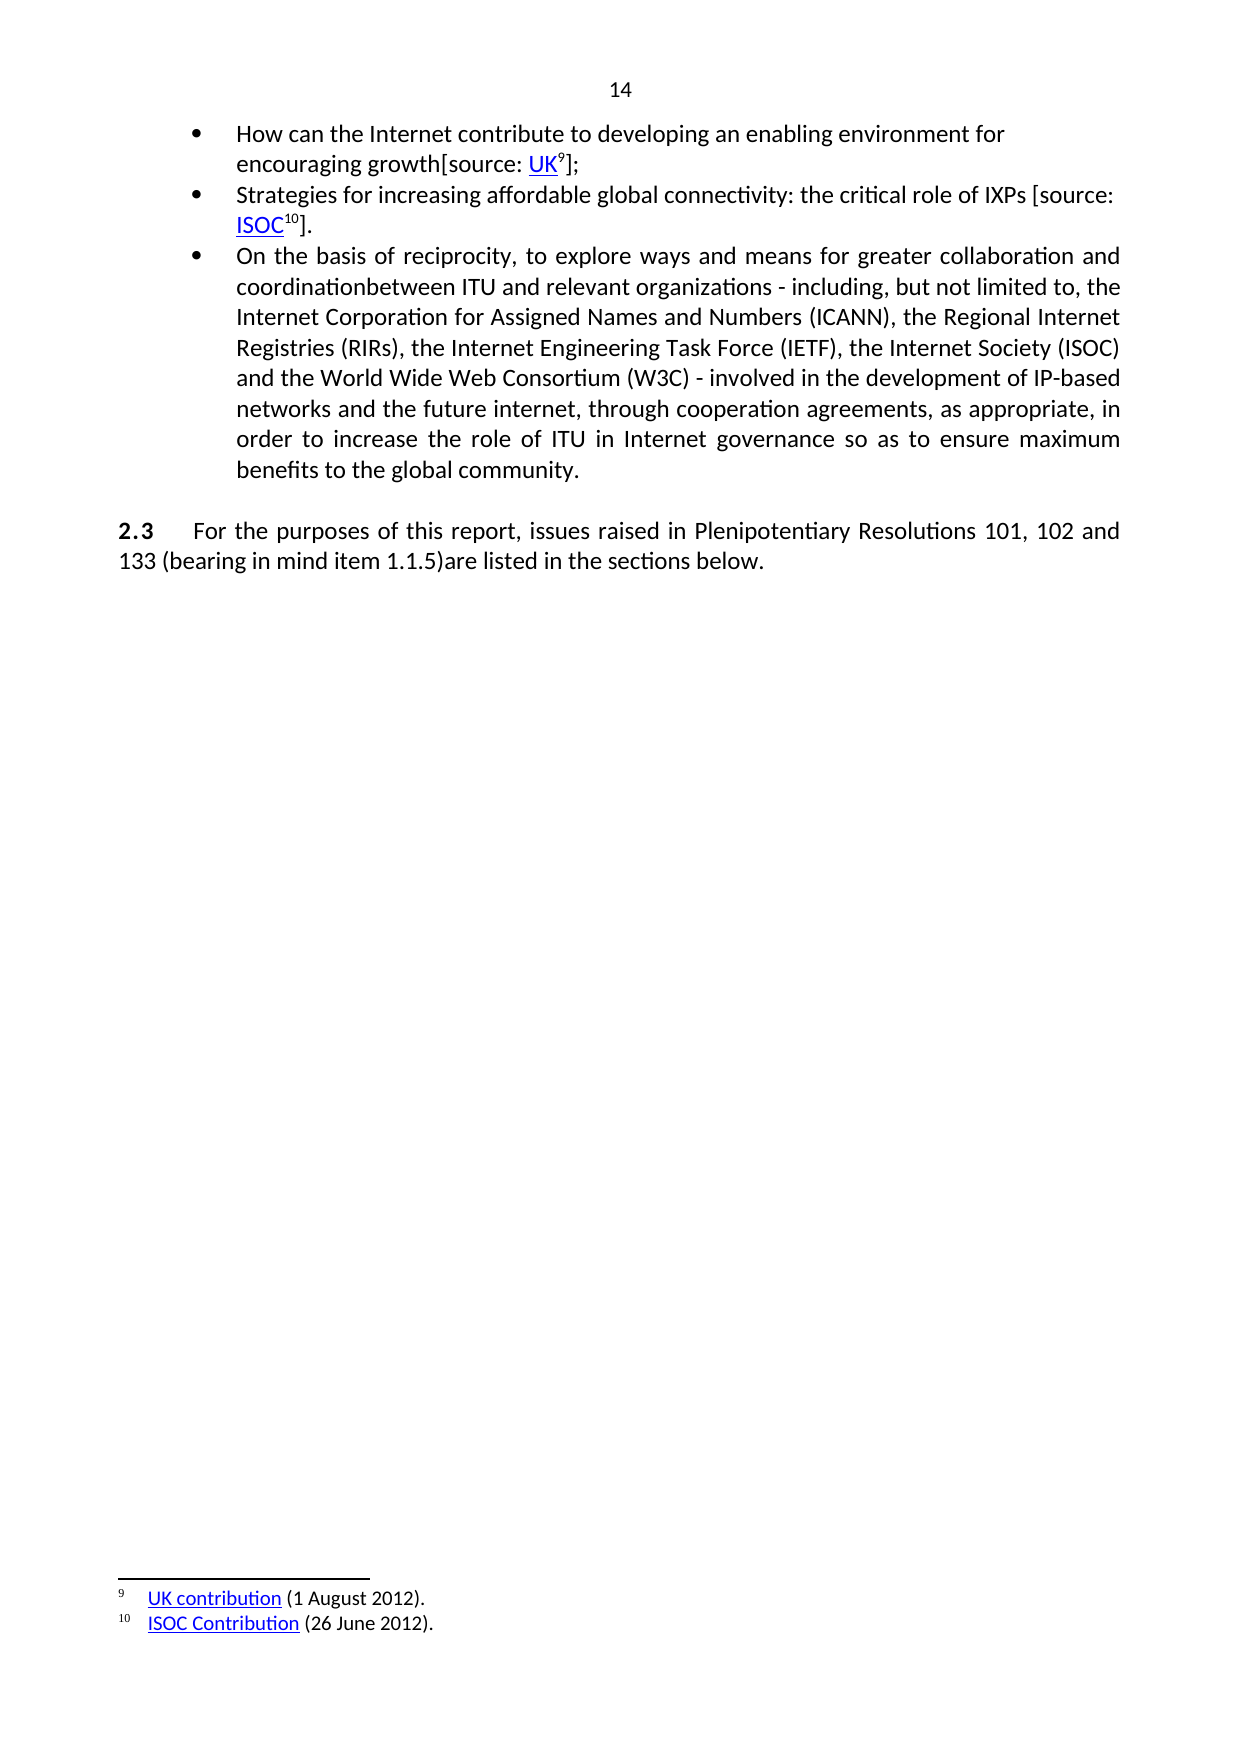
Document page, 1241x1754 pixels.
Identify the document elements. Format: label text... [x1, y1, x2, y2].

list On the basis of reciprocity, to explore ways and means for greater collaboration and coordinationbetween ITU and relevant organizations - including, but not limited to, the Internet Corporation for Assigned Names and Numbers (ICANN), the Regional Internet Registries (RIRs), the Internet Engineering Task Force (IETF), the Internet Society (ISOC) and the World Wide Web Consortium (W3C) - involved in the development of IP-based networks and the future internet, through cooperation agreements, as appropriate, in order to increase the role of ITU in Internet governance so as to ensure maximum benefits to the global community. [192, 240, 1122, 484]
text 2.3 For the purposes of this report, issues raised in Plenipotentiary Resolutions 101, 102 and 133 (bearing in mind item 1.1.5)are listed in the sections below. [118, 515, 1122, 576]
list Strategies for increasing affordable global connectivity: the critical role of IXPs [source: ISOC]. [192, 179, 1122, 240]
list How can the Internet contribute to developing an enabling environment for encouraging growth[source: UK]; [192, 118, 1122, 179]
